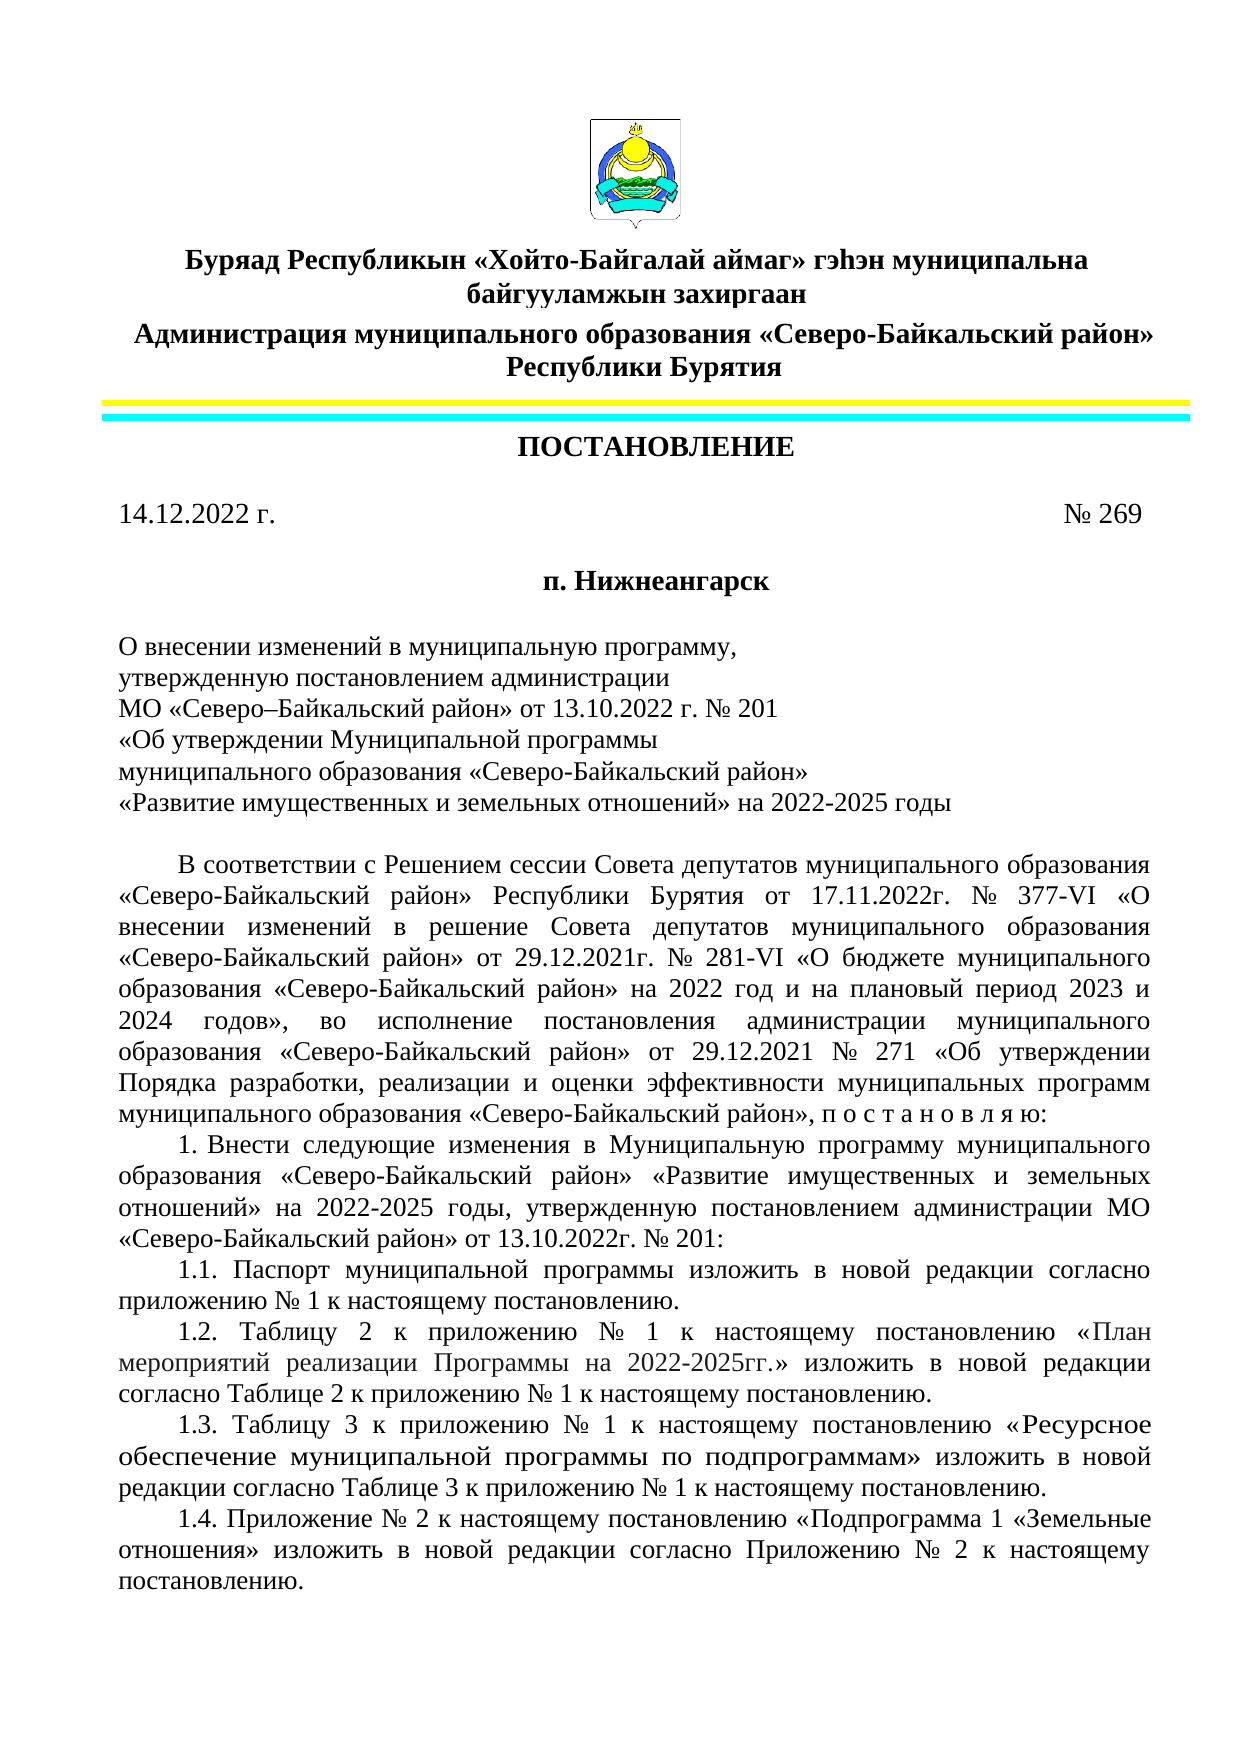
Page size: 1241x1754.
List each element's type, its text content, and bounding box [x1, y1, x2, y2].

list 1.1. Паспорт муниципальной программы изложить в новой редакции согласно приложению № 1 к настоящему постановлению. [118, 1253, 1152, 1315]
text «Об утверждении Муниципальной программы [118, 723, 1152, 754]
text п. Нижнеангарск [118, 563, 1194, 597]
list 1.3. Таблицу 3 к приложению № 1 к настоящему постановлению «Ресурсное обеспечение муниципальной программы по подпрограммам» изложить в новой редакции согласно Таблице 3 к приложению № 1 к настоящему постановлению. [118, 1409, 1152, 1502]
text муниципального образования «Северо-Байкальский район» [118, 754, 1152, 786]
text В соответствии с Решением сессии Совета депутатов муниципального образования «Северо-Байкальский район» Республики Бурятия от 17.11.2022г. № 377-VI «О внесении изменений в решение Совета депутатов муниципального образования «Северо-Байкальский район» от 29.12.2021г. № 281-VI «О бюджете муниципального образования «Северо-Байкальский район» на 2022 год и на плановый период 2023 и 2024 годов», во исполнение постановления администрации муниципального образования «Северо-Байкальский район» от 29.12.2021 № 271 «Об утверждении Порядка разработки, реализации и оценки эффективности муниципальных программ муниципального образования «Северо-Байкальский район», п о с т а н о в л я ю: [118, 848, 1152, 1128]
text 14.12.2022 г. № 269 [118, 496, 1152, 530]
list 1.2. Таблицу 2 к приложению № 1 к настоящему постановлению «План мероприятий реализации Программы на 2022-2025гг.» изложить в новой редакции согласно Таблице 2 к приложению № 1 к настоящему постановлению. [118, 1315, 1152, 1409]
text утвержденную постановлением администрации [118, 661, 1152, 692]
title «Развитие имущественных и земельных отношений» на 2022-2025 годы [118, 786, 1152, 817]
text ПОСТАНОВЛЕНИЕ [118, 429, 1194, 463]
list 1.4. Приложение № 2 к настоящему постановлению «Подпрограмма 1 «Земельные отношения» изложить в новой редакции согласно Приложению № 2 к настоящему постановлению. [118, 1502, 1152, 1596]
text МО «Северо–Байкальский район» от 13.10.2022 г. № 201 [118, 692, 1152, 723]
text О внесении изменений в муниципальную программу, [118, 630, 1152, 661]
list Внести следующие изменения в Муниципальную программу муниципального образования «Северо-Байкальский район» «Развитие имущественных и земельных отношений» на 2022-2025 годы, утвержденную постановлением администрации МО «Северо-Байкальский район» от 13.10.2022г. № 201: [118, 1128, 1152, 1253]
